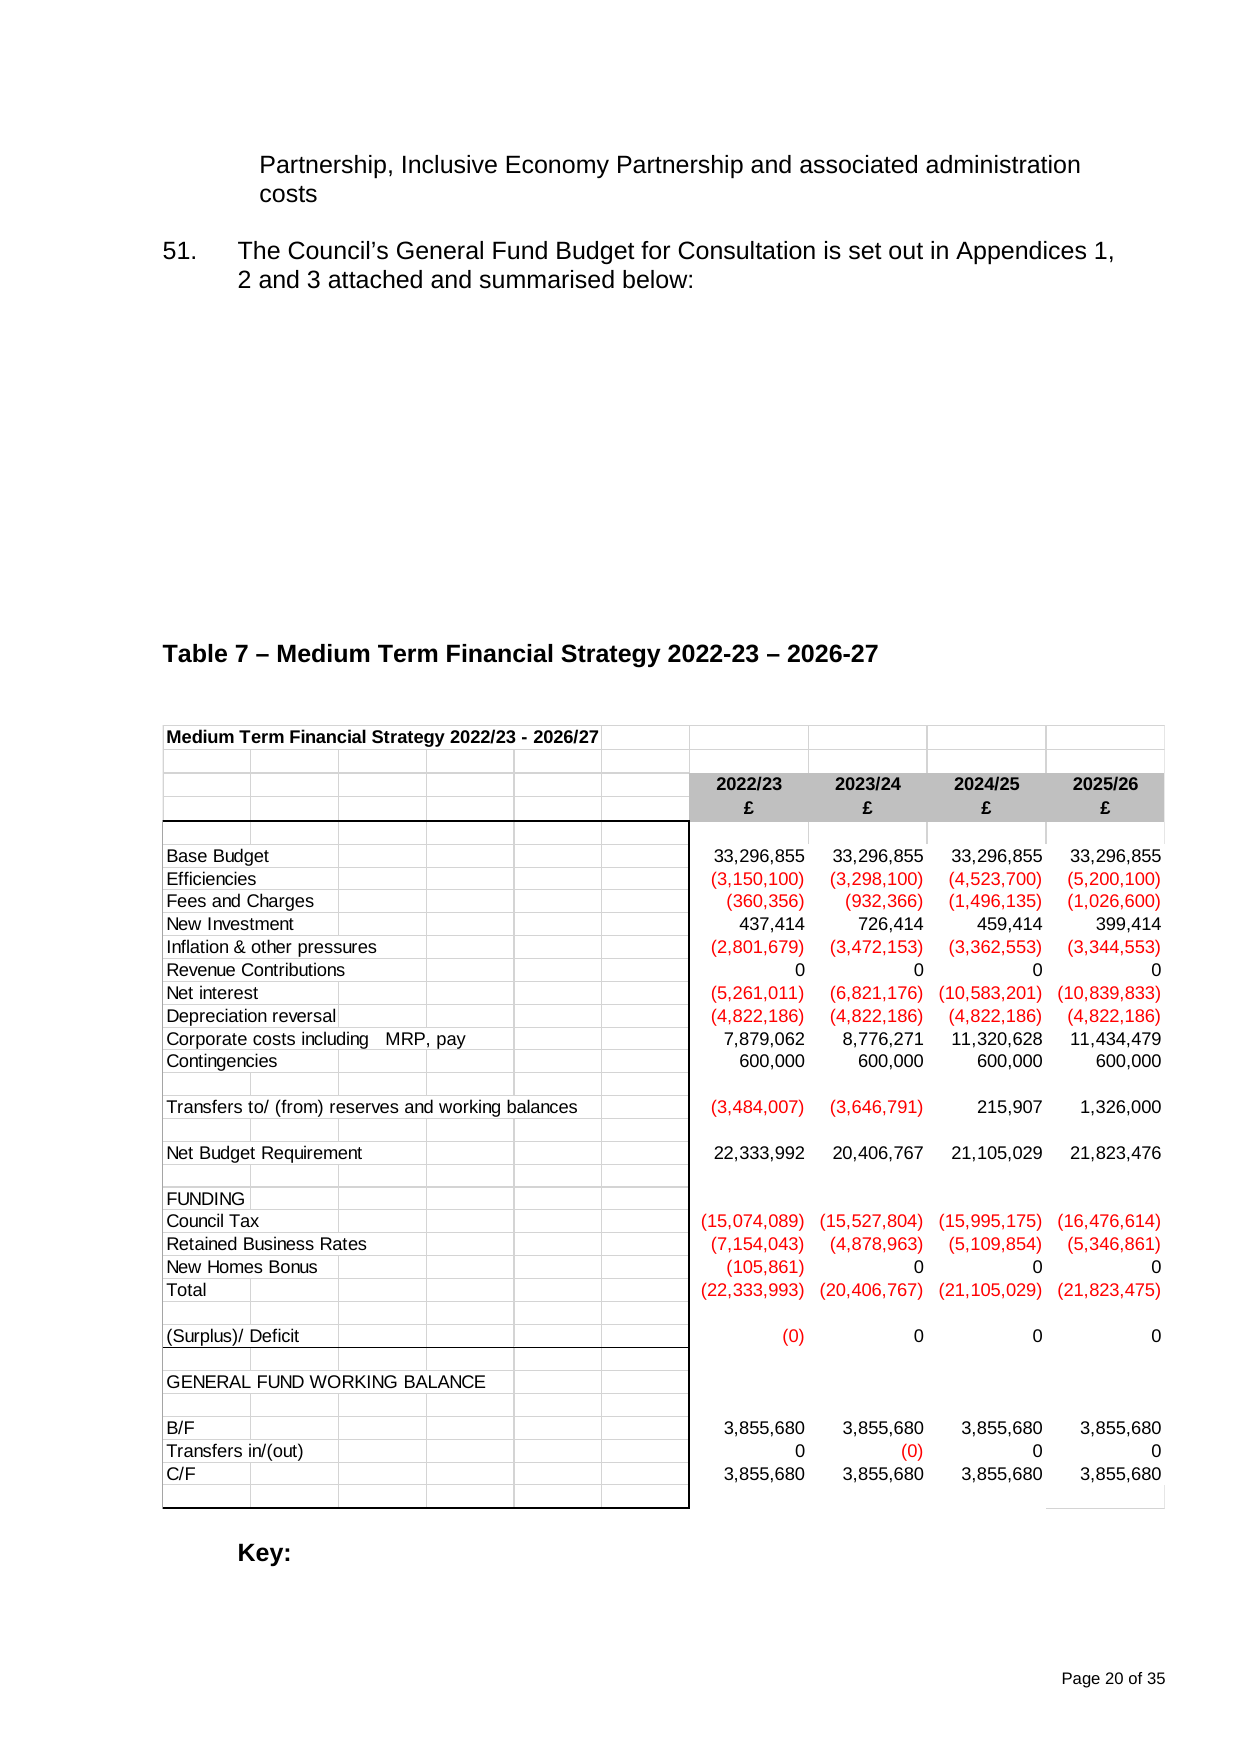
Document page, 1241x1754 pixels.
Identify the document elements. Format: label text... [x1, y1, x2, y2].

list Table 7 – Medium Term Financial Strategy 2022-23 – 2026-27 [162, 639, 1125, 667]
list Key: [237, 1538, 1125, 1567]
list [222, 150, 1125, 207]
list The Council’s General Fund Budget for Consultation is set out in Appendices 1, 2 and 3 attached and summarised below: [162, 236, 1125, 294]
